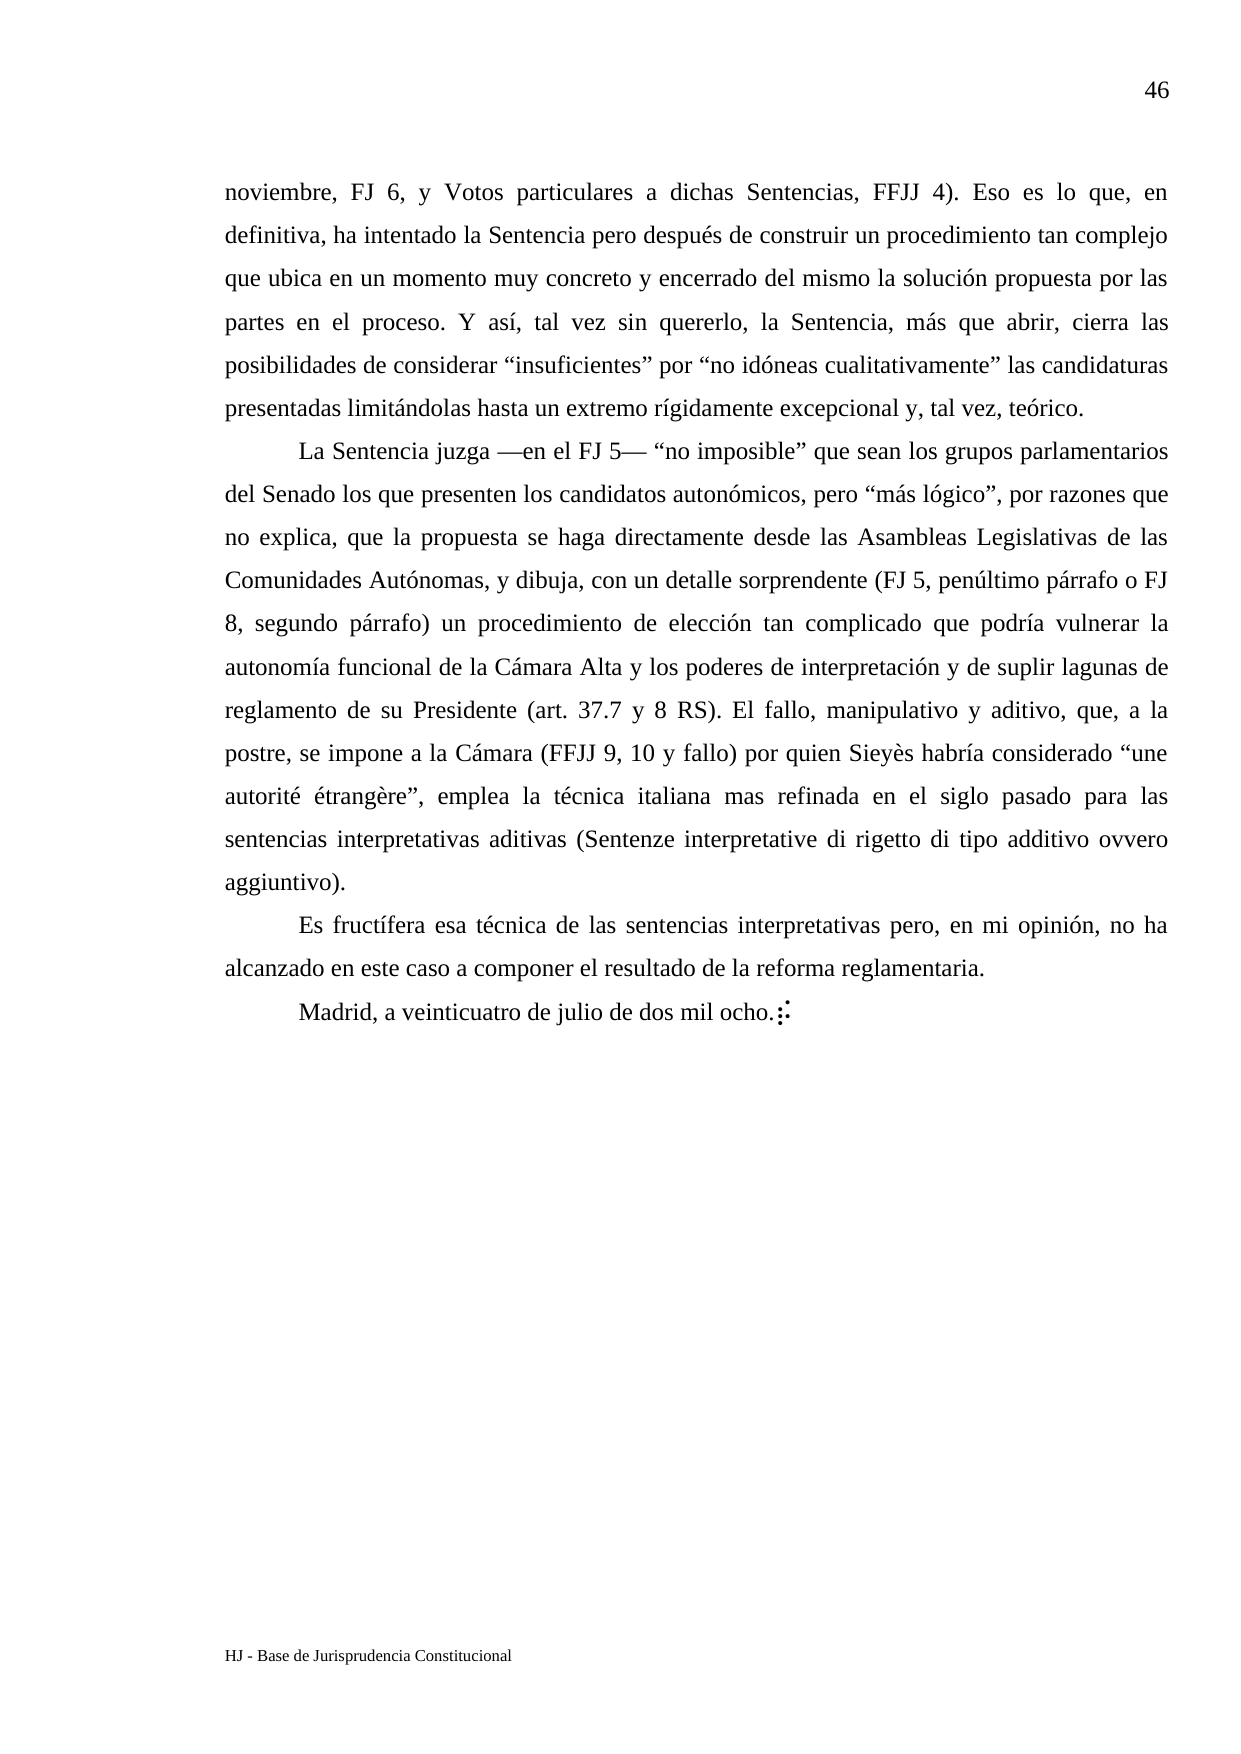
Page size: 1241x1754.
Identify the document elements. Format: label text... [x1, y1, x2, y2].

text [224, 177, 1169, 422]
text Madrid, a veinticuatro de julio de dos mil ocho.⡮ [224, 997, 1169, 1025]
text Es fructífera esa técnica de las sentencias interpretativas pero, en mi opinión, no ha alcanzado en este caso a componer el resultado de la reforma reglamentaria. [224, 910, 1169, 982]
text La Sentencia juzga —en el FJ 5— “no imposible” que sean los grupos parlamentarios del Senado los que presenten los candidatos autonómicos, pero “más lógico”, por razones que no explica, que la propuesta se haga directamente desde las Asambleas Legislativas de las Comunidades Autónomas, y dibuja, con un detalle sorprendente (FJ 5, penúltimo párrafo o FJ 8, segundo párrafo) un procedimiento de elección tan complicado que podría vulnerar la autonomía funcional de la Cámara Alta y los poderes de interpretación y de suplir lagunas de reglamento de su Presidente (art. 37.7 y 8 RS). El fallo, manipulativo y aditivo, que, a la postre, se impone a la Cámara (FFJJ 9, 10 y fallo) por quien Sieyès habría considerado “une autorité étrangère”, emplea la técnica italiana mas refinada en el siglo pasado para las sentencias interpretativas aditivas (Sentenze interpretative di rigetto di tipo additivo ovvero aggiuntivo). [224, 436, 1169, 896]
